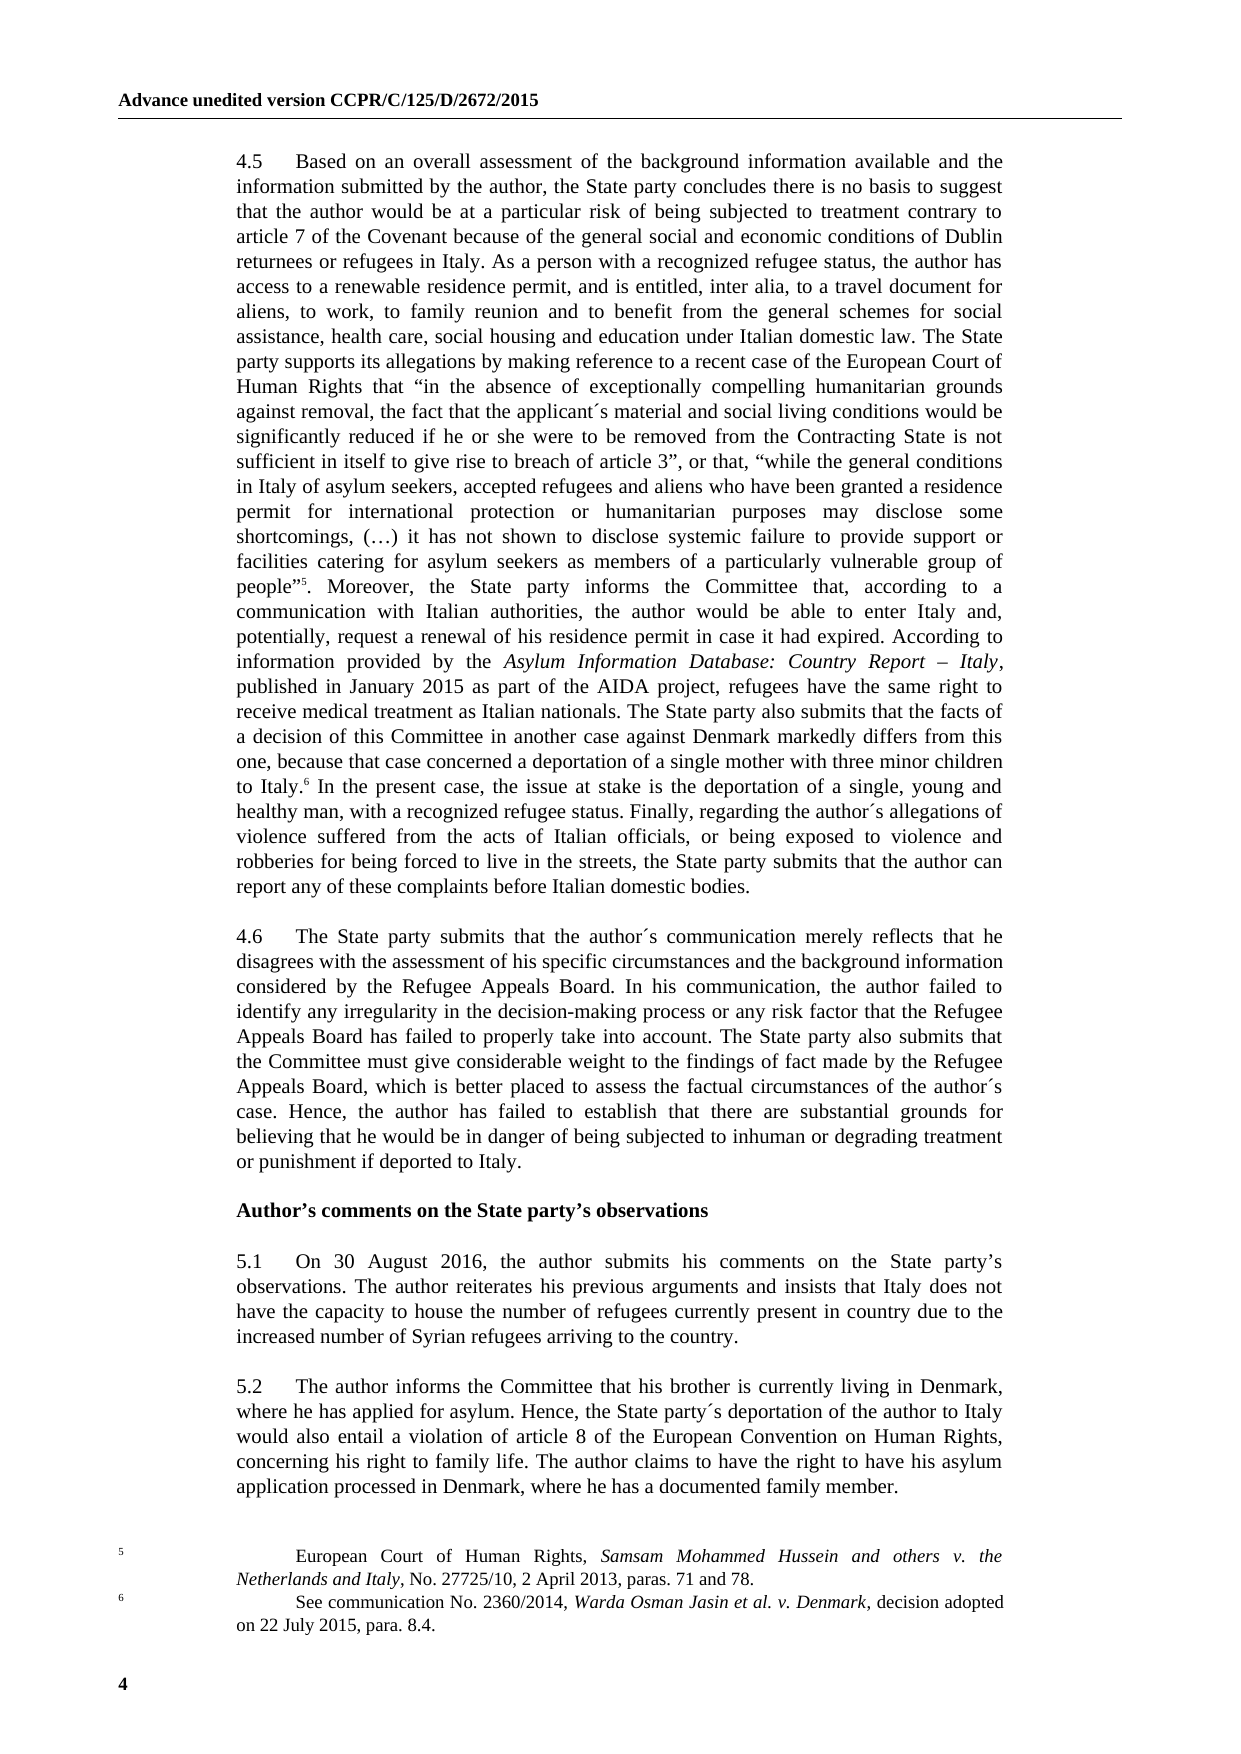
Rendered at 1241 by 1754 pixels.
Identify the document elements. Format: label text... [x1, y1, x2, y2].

text 4.6 The State party submits that the author´s communication merely reflects that he disagrees with the assessment of his specific circumstances and the background information considered by the Refugee Appeals Board. In his communication, the author failed to identify any irregularity in the decision-making process or any risk factor that the Refugee Appeals Board has failed to properly take into account. The State party also submits that the Committee must give considerable weight to the findings of fact made by the Refugee Appeals Board, which is better placed to assess the factual circumstances of the author´s case. Hence, the author has failed to establish that there are substantial grounds for believing that he would be in danger of being subjected to inhuman or degrading treatment or punishment if deported to Italy. [236, 923, 1004, 1173]
text 5.2 The author informs the Committee that his brother is currently living in Denmark, where he has applied for asylum. Hence, the State party´s deportation of the author to Italy would also entail a violation of article 8 of the European Convention on Human Rights, concerning his right to family life. The author claims to have the right to have his asylum application processed in Denmark, where he has a documented family member. [236, 1373, 1004, 1498]
text 4.5 Based on an overall assessment of the background information available and the information submitted by the author, the State party concludes there is no basis to suggest that the author would be at a particular risk of being subjected to treatment contrary to article 7 of the Covenant because of the general social and economic conditions of Dublin returnees or refugees in Italy. As a person with a recognized refugee status, the author has access to a renewable residence permit, and is entitled, inter alia, to a travel document for aliens, to work, to family reunion and to benefit from the general schemes for social assistance, health care, social housing and education under Italian domestic law. The State party supports its allegations by making reference to a recent case of the European Court of Human Rights that “in the absence of exceptionally compelling humanitarian grounds against removal, the fact that the applicant´s material and social living conditions would be significantly reduced if he or she were to be removed from the Contracting State is not sufficient in itself to give rise to breach of article 3”, or that, “while the general conditions in Italy of asylum seekers, accepted refugees and aliens who have been granted a residence permit for international protection or humanitarian purposes may disclose some shortcomings, (…) it has not shown to disclose systemic failure to provide support or facilities catering for asylum seekers as members of a particularly vulnerable group of people”. Moreover, the State party informs the Committee that, according to a communication with Italian authorities, the author would be able to enter Italy and, potentially, request a renewal of his residence permit in case it had expired. According to information provided by the Asylum Information Database: Country Report – Italy, published in January 2015 as part of the AIDA project, refugees have the same right to receive medical treatment as Italian nationals. The State party also submits that the facts of a decision of this Committee in another case against Denmark markedly differs from this one, because that case concerned a deportation of a single mother with three minor children to Italy. In the present case, the issue at stake is the deportation of a single, young and healthy man, with a recognized refugee status. Finally, regarding the author´s allegations of violence suffered from the acts of Italian officials, or being exposed to violence and robberies for being forced to live in the streets, the State party submits that the author can report any of these complaints before Italian domestic bodies. [236, 148, 1004, 898]
text Author’s comments on the State party’s observations [118, 1198, 1004, 1223]
text 5.1 On 30 August 2016, the author submits his comments on the State party’s observations. The author reiterates his previous arguments and insists that Italy does not have the capacity to house the number of refugees currently present in country due to the increased number of Syrian refugees arriving to the country. [236, 1248, 1004, 1348]
